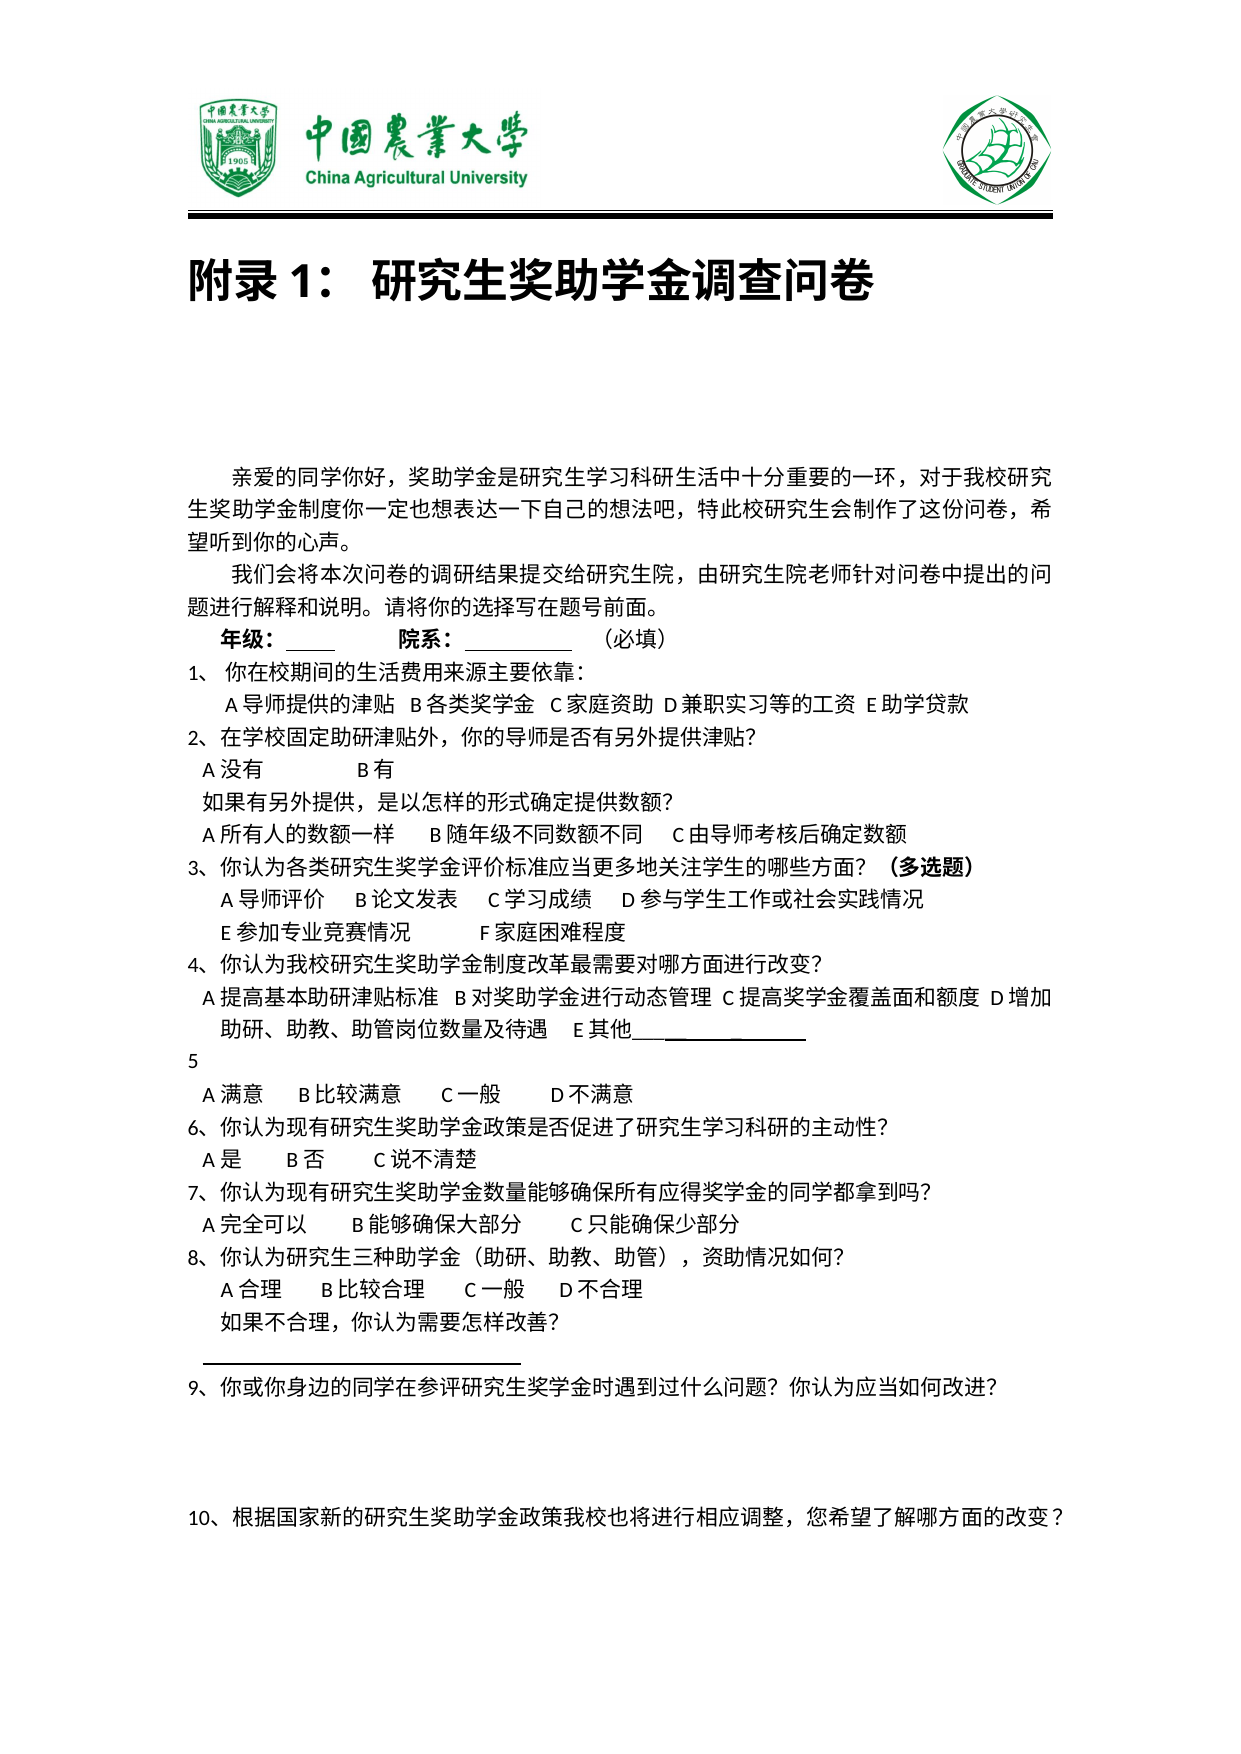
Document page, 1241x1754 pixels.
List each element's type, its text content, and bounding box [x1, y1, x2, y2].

text 9、你或你身边的同学在参评研究生奖学金时遇到过什么问题？你认为应当如何改进？ [187, 1369, 1053, 1402]
text 年级： 院系： （必填） [187, 622, 1053, 654]
text 8、你认为研究生三种助学金（助研、助教、助管），资助情况如何？ [187, 1239, 1053, 1272]
picture [187, 88, 541, 208]
text 5_____教、助管岗位及自改革最需要对方面应的制度，对于、你对目前的研究生奖助学金状况总体是否满意？ [187, 1044, 1053, 1077]
text A 满意 B比较满意 C 一般 D 不满意 [187, 1077, 1053, 1109]
text A 完全可以 B 能够确保大部分 C 只能确保少部分 [187, 1207, 1053, 1239]
text 4、你认为我校研究生奖助学金制度改革最需要对哪方面进行改变？ [187, 947, 1053, 979]
picture [942, 95, 1052, 205]
text 如果有另外提供，是以怎样的形式确定提供数额？ [187, 784, 1053, 817]
text A 是 B 否 C说不清楚 [187, 1142, 1053, 1174]
text 亲爱的同学你好，奖助学金是研究生学习科研生活中十分重要的一环，对于我校研究生奖助学金制度你一定也想表达一下自己的想法吧，特此校研究生会制作了这份问卷，希望听到你的心声。 [187, 459, 1053, 557]
text 如果不合理，你认为需要怎样改善？ [187, 1304, 1053, 1337]
text 我们会将本次问卷的调研结果提交给研究生院，由研究生院老师针对问卷中提出的问题进行解释和说明。请将你的选择写在题号前面。 [187, 557, 1053, 622]
list 你在校期间的生活费用来源主要依靠： [187, 654, 1053, 687]
text 2、在学校固定助研津贴外，你的导师是否有另外提供津贴？ [187, 719, 1053, 752]
text E 参加专业竞赛情况 F 家庭困难程度 [209, 914, 1053, 947]
text A 没有 B 有 [187, 752, 1053, 784]
text A 导师评价 B论文发表 C 学习成绩 D 参与学生工作或社会实践情况 [209, 882, 1053, 914]
text 6、你认为现有研究生奖助学金政策是否促进了研究生学习科研的主动性？ [187, 1109, 1053, 1142]
text 3、你认为各类研究生奖学金评价标准应当更多地关注学生的哪些方面？（多选题） [187, 849, 1053, 882]
text 7、你认为现有研究生奖助学金数量能够确保所有应得奖学金的同学都拿到吗？ [187, 1174, 1053, 1207]
text A导师提供的津贴 B各类奖学金 C家庭资助 D兼职实习等的工资 E助学贷款 [225, 687, 1053, 719]
text A 提高基本助研津贴标准 B 对奖助学金进行动态管理 C 提高奖学金覆盖面和额度 D 增加助研、助教、助管岗位数量及待遇 E其他_____ _ [187, 979, 1053, 1044]
text A 所有人的数额一样 B 随年级不同数额不同 C由导师考核后确定数额 [187, 817, 1053, 849]
text A 合理 B 比较合理 C 一般 D 不合理 [187, 1272, 1053, 1304]
text 10、根据国家新的研究生奖助学金政策我校也将进行相应调整，您希望了解哪方面的改变？ [187, 1499, 1053, 1564]
text 附录1： 研究生奖助学金调查问卷 [187, 229, 1053, 326]
